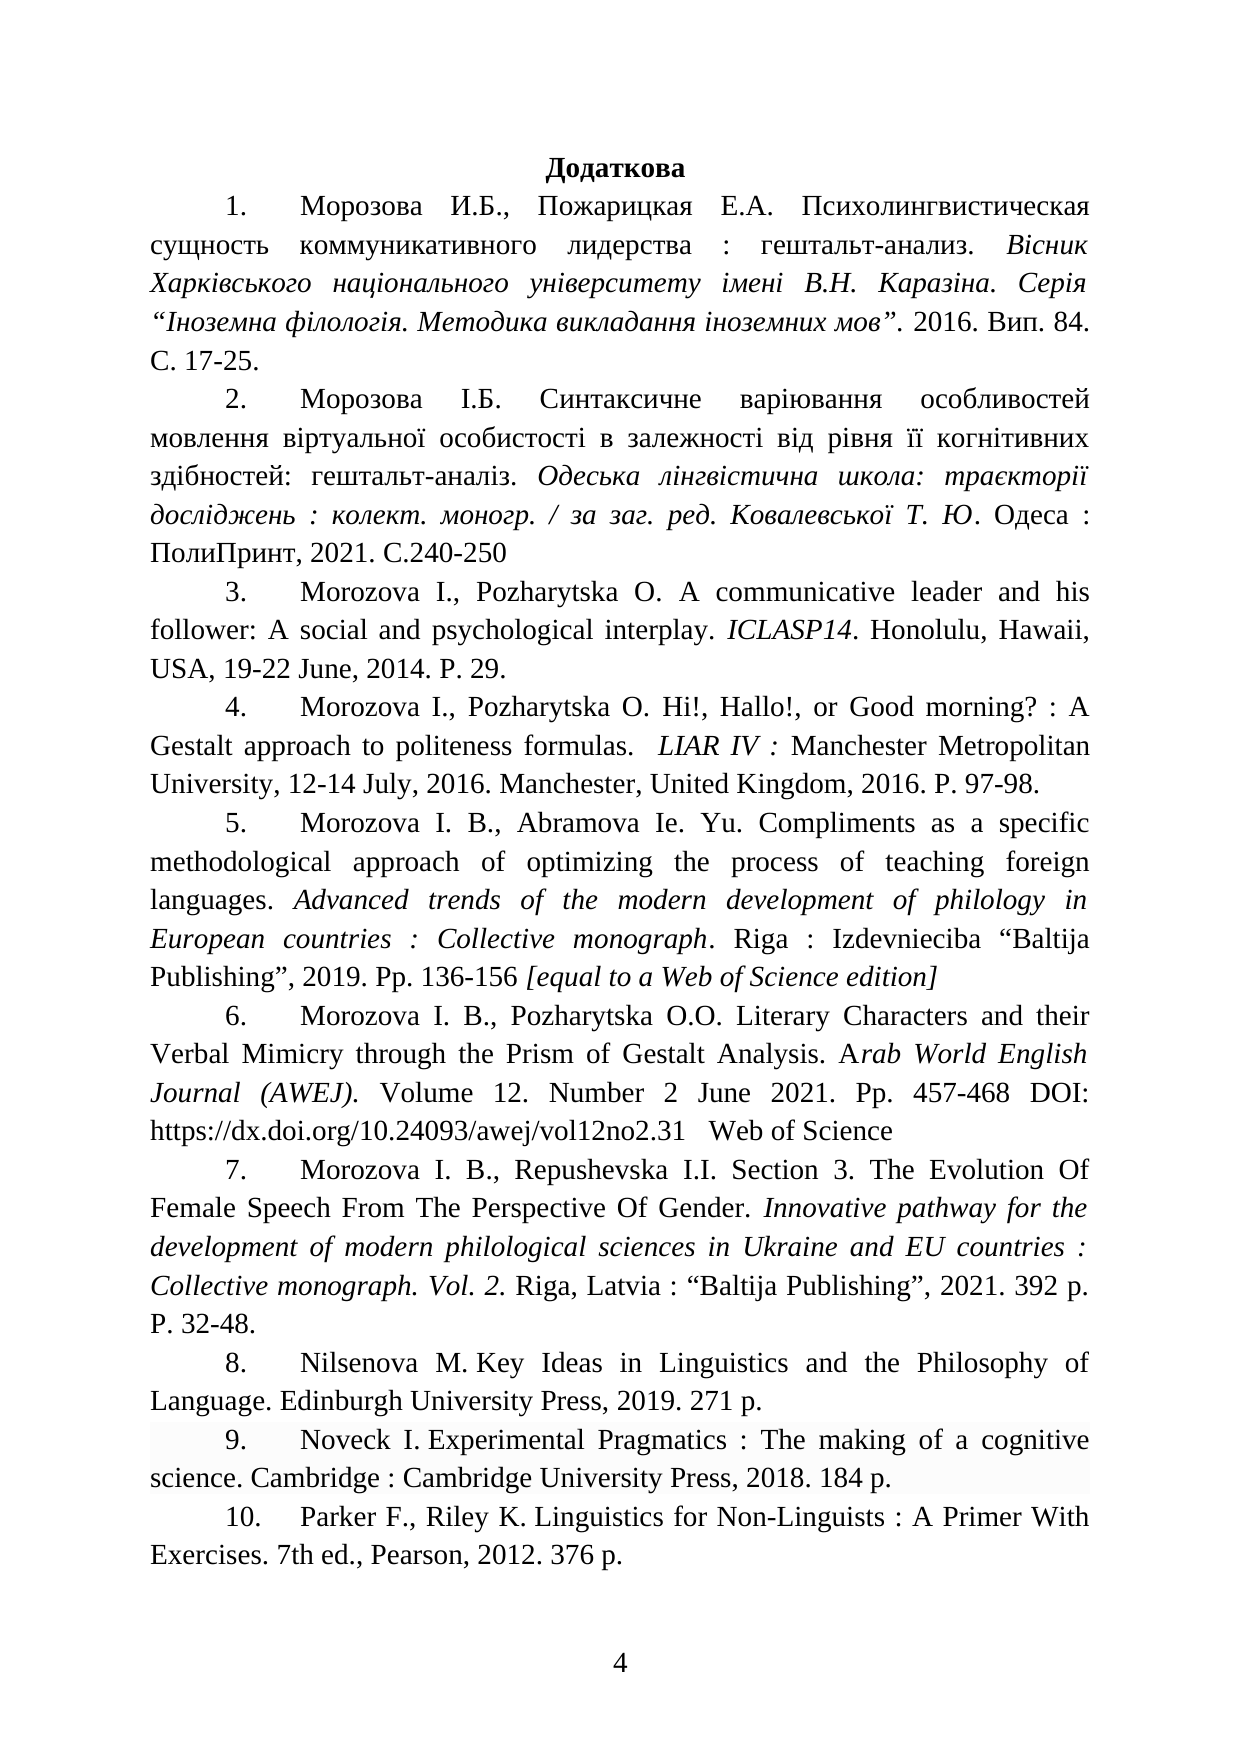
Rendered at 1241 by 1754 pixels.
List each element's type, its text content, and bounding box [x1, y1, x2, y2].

list Morozova І. B., Repushevska І.І. Section 3. The Evolution Of Female Speech From The Perspective Of Gender. Innovative pathway for the development of modern philological sciences in Ukraine and EU countries : Collective monograph. Vol. 2. Riga, Latvia : “Baltija Publishing”, 2021. 392 p. Р. 32-48. [150, 1152, 1090, 1340]
list Морозова І.Б. Синтаксичне варіювання особливостей мовлення віртуальної особистості в залежності від рівня її когнітивних здібностей: гештальт-аналіз. Одеська лінгвістична школа: траєкторії досліджень : колект. моногр. / за заг. ред. Ковалевської Т. Ю. Одеса : ПолиПринт, 2021. С.240-250 [150, 381, 1090, 420]
list Nilsenova M. Key Ideas in Linguistics and the Philosophy of Language. Edinburgh University Press, 2019. 271 p. [150, 1345, 1090, 1417]
list Morozova I. B., Pozharytska O.O. Literary Characters and their Verbal Mimicry through the Prism of Gestalt Analysis. Arab World English Journal (AWEJ). Volume 12. Number 2 June 2021. Pp. 457-468 DOI: https://dx.doi.org/10.24093/awej/vol12no2.31 Web of Science [150, 998, 1090, 1147]
list Morozova I. B., Abramova Ie. Yu. Compliments as a specific methodological approach of optimizing the process of teaching foreign languages. Advanced trends of the modern development of philology in European countries : Collective monograph. Riga : Izdevnieciba “Baltija Publishing”, 2019. Pp. 136-156 [equal to a Web of Science edition] [150, 805, 1090, 993]
list Morozova I., Pozharytska O. Hi!, Hallo!, or Good morning? : A Gestalt approach to politeness formulas. LIAR IV : Manchester Metropolitan University, 12-14 July, 2016. Manchester, United Kingdom, 2016. P. 97-98. [150, 689, 1090, 800]
list Noveck I. Experimental Pragmatics : The making of a cognitive science. Cambridge : Cambridge University Press, 2018. 184 p. [150, 1422, 1090, 1494]
list Морозова І.Б. Синтаксичне варіювання особливостей мовлення віртуальної особистості в залежності від рівня її когнітивних здібностей: гештальт-аналіз. Одеська лінгвістична школа: траєкторії досліджень : колект. моногр. / за заг. ред. Ковалевської Т. Ю. Одеса : ПолиПринт, 2021. С.240-250 [150, 453, 1090, 569]
list Parker F., Riley K. Linguistics for Non-Linguists : A Primer With Exercises. 7th ed., Pearson, 2012. 376 p. [150, 1499, 1090, 1571]
list Morozova I., Pozharytska O. A communicative leader and his follower: A social and psychological interplay. ІCLASP14. Honolulu, Hawaii, USA, 19-22 June, 2014. P. 29. [150, 574, 1090, 684]
list Морозова И.Б., Пожарицкая Е.А. Психолингвистическая сущность коммуникативного лидерства : гештальт-анализ. Вісник Харківського національного університету імені В.Н. Каразіна. Серія “Іноземна філологія. Методика викладання іноземних мов”. 2016. Вип. 84. С. 17-25. [150, 188, 1090, 376]
text Додаткова [141, 150, 1090, 183]
